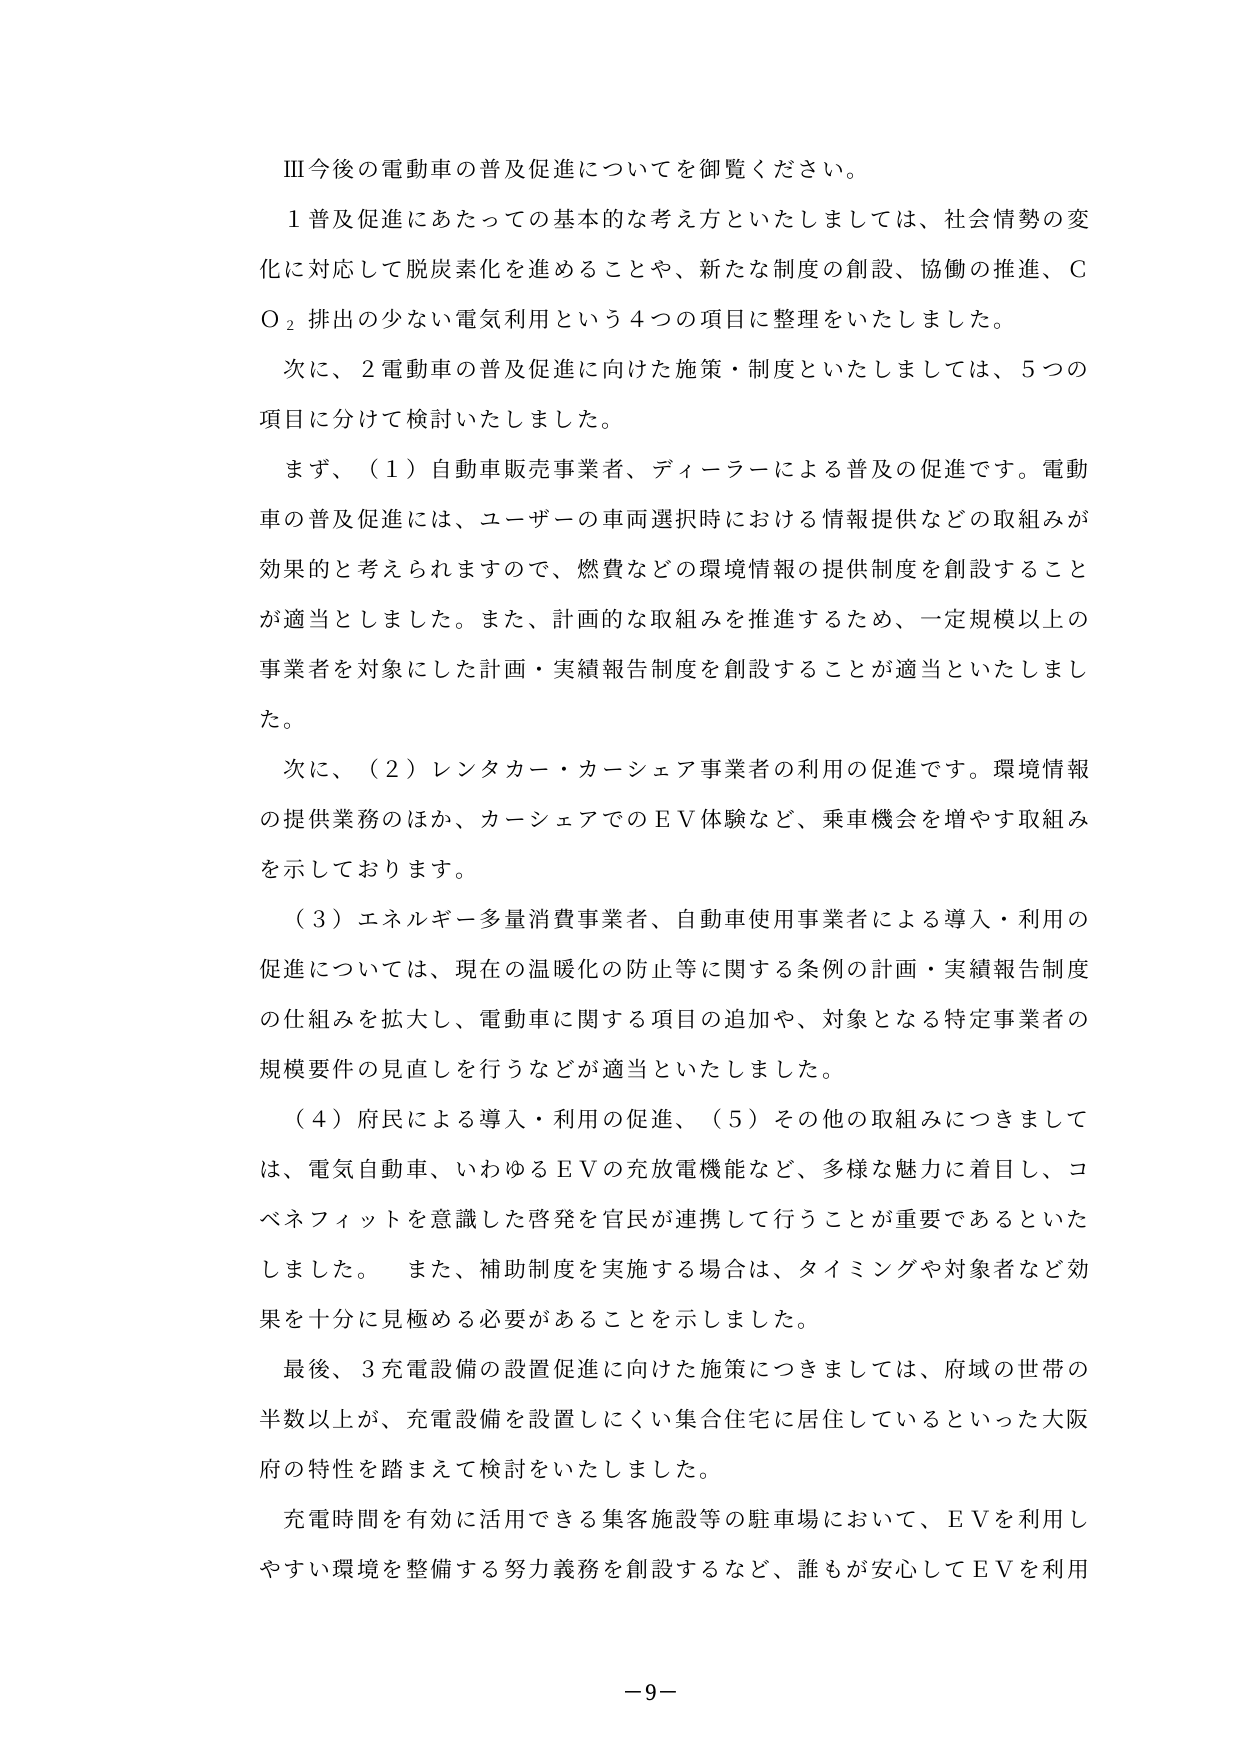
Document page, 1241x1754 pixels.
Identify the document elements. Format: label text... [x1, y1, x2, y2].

text 最後、３充電設備の設置促進に向けた施策につきましては、府域の世帯の半数以上が、充電設備を設置しにくい集合住宅に居住しているといった大阪府の特性を踏まえて検討をいたしました。 [235, 1343, 1091, 1493]
text 次に、２電動車の普及促進に向けた施策・制度といたしましては、５つの項目に分けて検討いたしました。 [235, 343, 1091, 443]
text 次に、（２）レンタカー・カーシェア事業者の利用の促進です。環境情報の提供業務のほか、カーシェアでのＥＶ体験など、乗車機会を増やす取組みを示しております。 [235, 743, 1091, 893]
text まず、（１）自動車販売事業者、ディーラーによる普及の促進です。電動車の普及促進には、ユーザーの車両選択時における情報提供などの取組みが効果的と考えられますので、燃費などの環境情報の提供制度を創設することが適当としました。また、計画的な取組みを推進するため、一定規模以上の事業者を対象にした計画・実績報告制度を創設することが適当といたしました。 [235, 443, 1091, 743]
text Ⅲ今後の電動車の普及促進についてを御覧ください。 [235, 143, 1091, 193]
text １普及促進にあたっての基本的な考え方といたしましては、社会情勢の変化に対応して脱炭素化を進めることや、新たな制度の創設、協働の推進、ＣＯ２排出の少ない電気利用という４つの項目に整理をいたしました。 [235, 193, 1091, 343]
text （３）エネルギー多量消費事業者、自動車使用事業者による導入・利用の促進については、現在の温暖化の防止等に関する条例の計画・実績報告制度の仕組みを拡大し、電動車に関する項目の追加や、対象となる特定事業者の規模要件の見直しを行うなどが適当といたしました。 [235, 893, 1091, 1093]
text （４）府民による導入・利用の促進、（５）その他の取組みにつきましては、電気自動車、いわゆるＥＶの充放電機能など、多様な魅力に着目し、コベネフィットを意識した啓発を官民が連携して行うことが重要であるといたしました。 また、補助制度を実施する場合は、タイミングや対象者など効果を十分に見極める必要があることを示しました。 [235, 1093, 1091, 1343]
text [235, 1493, 1091, 1593]
